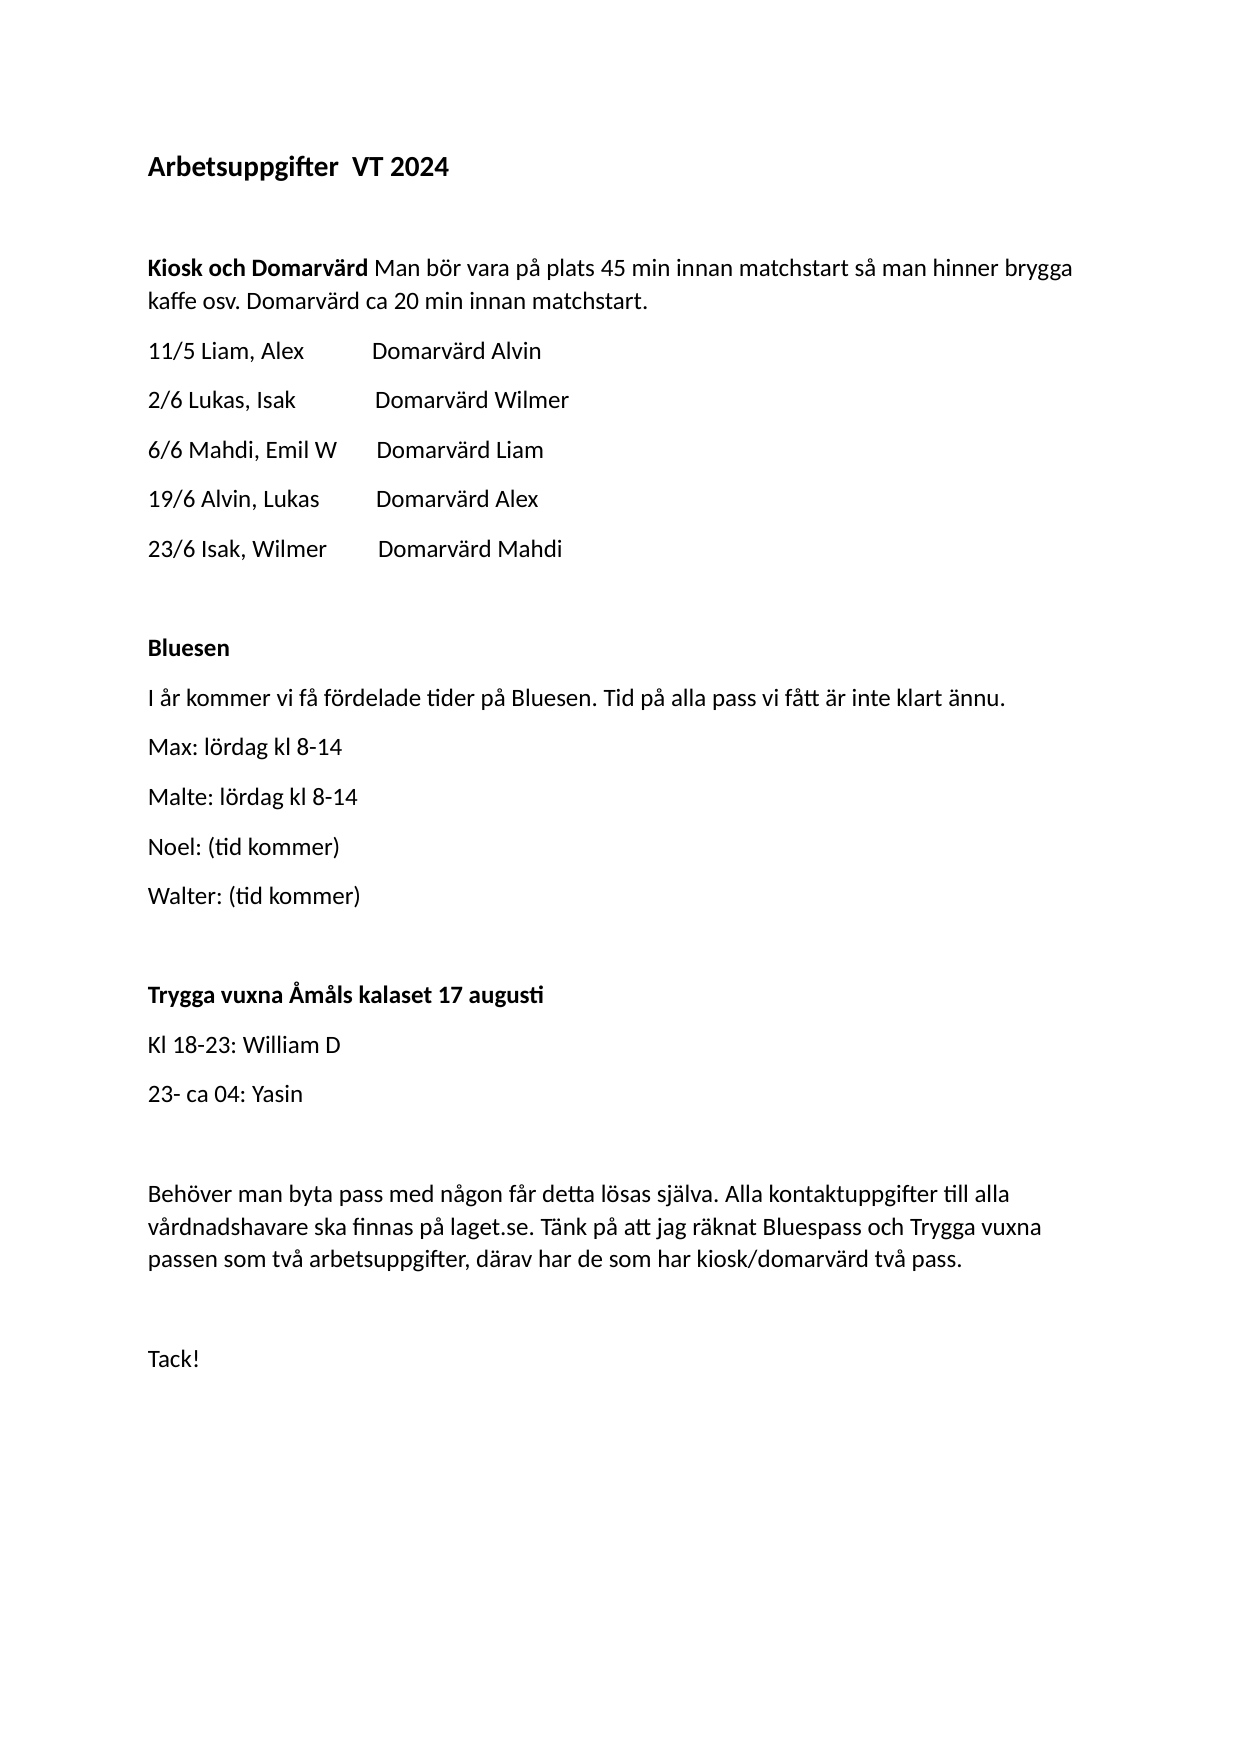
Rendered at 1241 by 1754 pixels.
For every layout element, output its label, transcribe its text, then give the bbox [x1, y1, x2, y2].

text Behöver man byta pass med någon får detta lösas själva. Alla kontaktuppgifter till alla vårdnadshavare ska finnas på laget.se. Tänk på att jag räknat Bluespass och Trygga vuxna passen som två arbetsuppgifter, därav har de som har kiosk/domarvärd två pass. [148, 1178, 1093, 1274]
text Trygga vuxna Åmåls kalaset 17 augusti [148, 979, 1093, 1010]
text Kl 18-23: William D [148, 1029, 1093, 1059]
text 23- ca 04: Yasin [148, 1078, 1093, 1109]
text 2/6 Lukas, Isak Domarvärd Wilmer [148, 384, 1093, 415]
text I år kommer vi få fördelade tider på Bluesen. Tid på alla pass vi fått är inte klart ännu. [148, 682, 1093, 712]
text Walter: (tid kommer) [148, 880, 1093, 911]
text 11/5 Liam, Alex Domarvärd Alvin [148, 335, 1093, 365]
text Malte: lördag kl 8-14 [148, 781, 1093, 812]
text 6/6 Mahdi, Emil W Domarvärd Liam [148, 434, 1093, 464]
text Noel: (tid kommer) [148, 831, 1093, 861]
text Max: lördag kl 8-14 [148, 731, 1093, 762]
text 19/6 Alvin, Lukas Domarvärd Alex [148, 483, 1093, 514]
text Arbetsuppgifter VT 2024 [148, 148, 1093, 183]
text Bluesen [148, 632, 1093, 663]
text Kiosk och Domarvärd Man bör vara på plats 45 min innan matchstart så man hinner brygga kaffe osv. Domarvärd ca 20 min innan matchstart. [148, 252, 1093, 316]
text 23/6 Isak, Wilmer Domarvärd Mahdi [148, 533, 1093, 564]
text Tack! [148, 1343, 1093, 1373]
